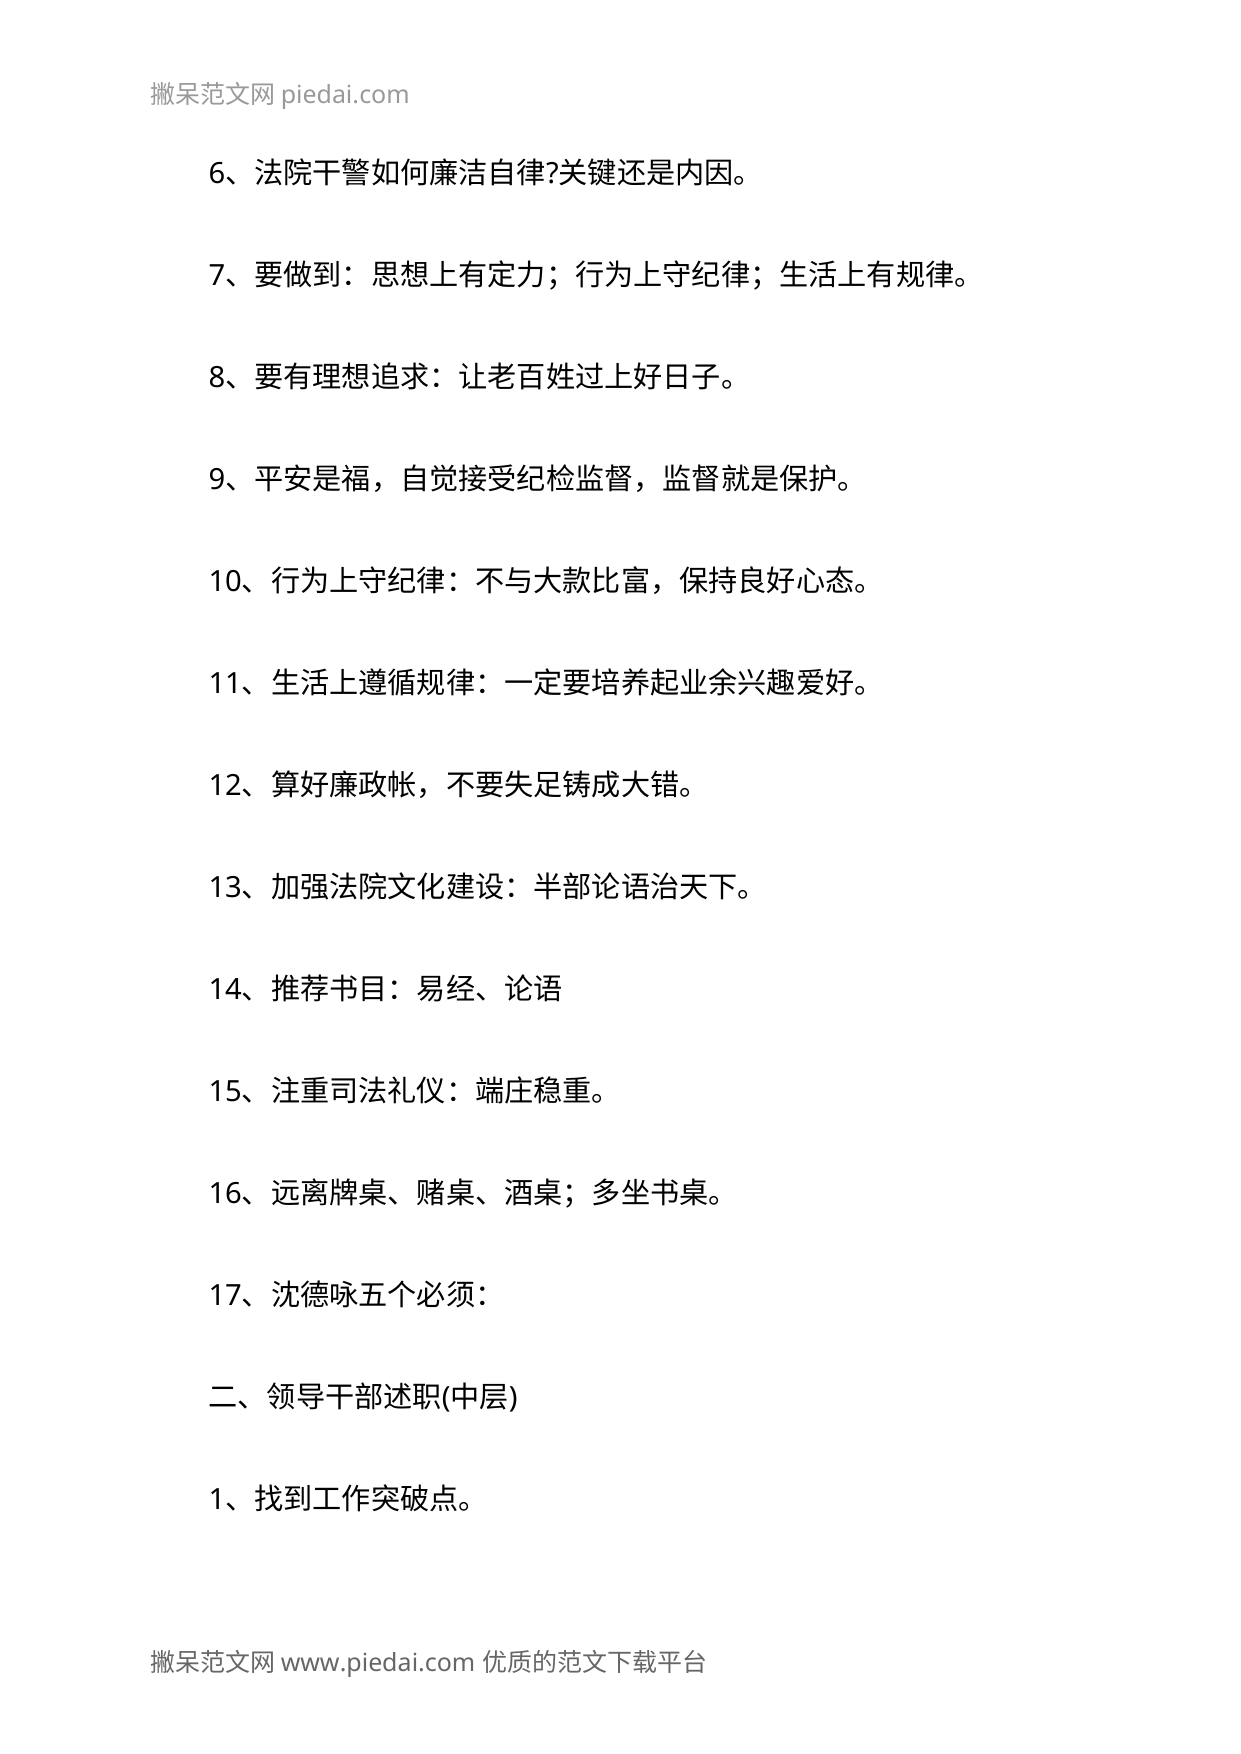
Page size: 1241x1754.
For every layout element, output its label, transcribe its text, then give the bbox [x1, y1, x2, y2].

text 8、要有理想追求：让老百姓过上好日子。 [150, 354, 1090, 396]
text 13、加强法院文化建设：半部论语治天下。 [150, 864, 1090, 906]
text 二、领导干部述职(中层) [150, 1374, 1090, 1416]
text 9、平安是福，自觉接受纪检监督，监督就是保护。 [150, 456, 1090, 498]
text 14、推荐书目：易经、论语 [150, 966, 1090, 1008]
text 17、沈德咏五个必须： [150, 1272, 1090, 1314]
text 12、算好廉政帐，不要失足铸成大错。 [150, 762, 1090, 804]
text 16、远离牌桌、赌桌、酒桌；多坐书桌。 [150, 1170, 1090, 1212]
text 11、生活上遵循规律：一定要培养起业余兴趣爱好。 [150, 660, 1090, 702]
text 1、找到工作突破点。 [150, 1476, 1090, 1518]
text 10、行为上守纪律：不与大款比富，保持良好心态。 [150, 558, 1090, 600]
text 7、要做到：思想上有定力；行为上守纪律；生活上有规律。 [150, 252, 1090, 294]
text 6、法院干警如何廉洁自律?关键还是内因。 [150, 150, 1090, 192]
text 15、注重司法礼仪：端庄稳重。 [150, 1068, 1090, 1110]
